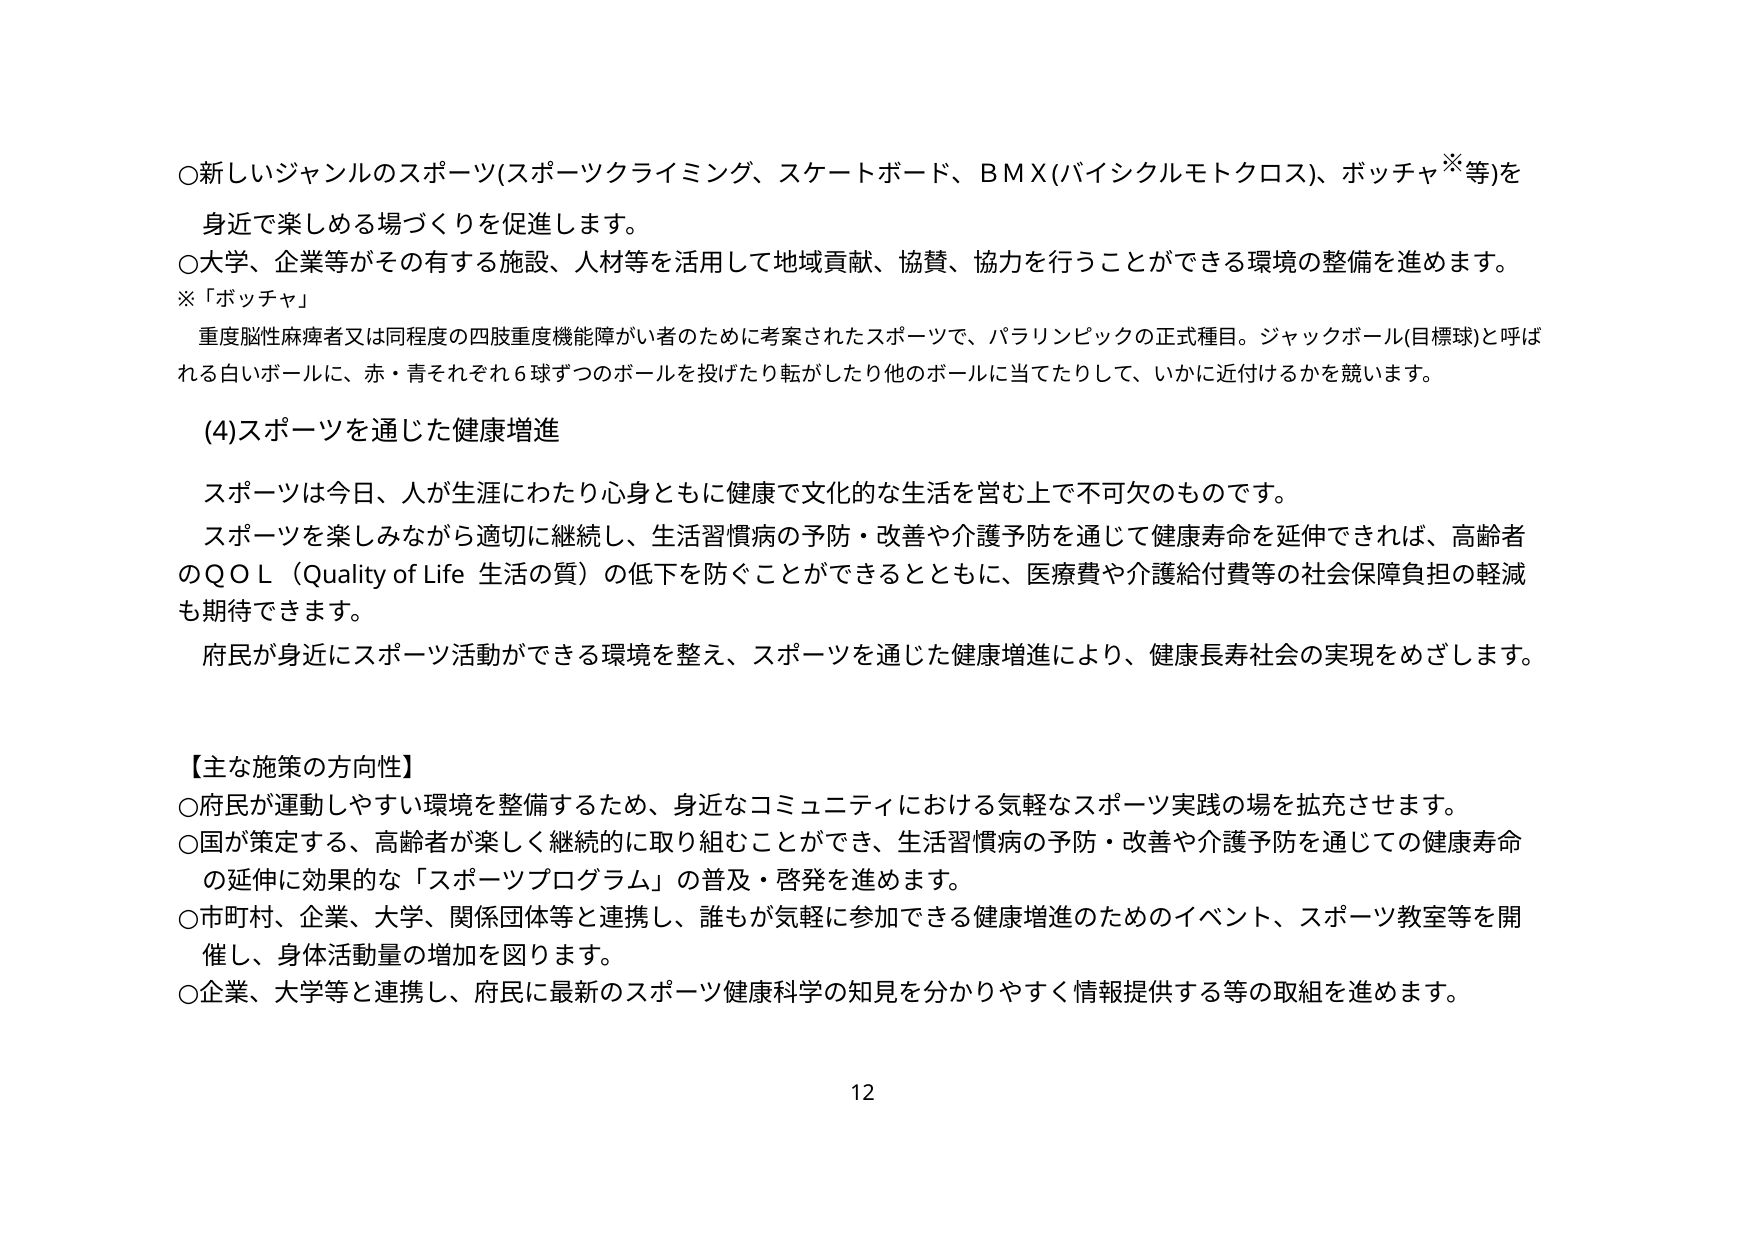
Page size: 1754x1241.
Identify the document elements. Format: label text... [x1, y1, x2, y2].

text 府民が身近にスポーツ活動ができる環境を整え、スポーツを通じた健康増進により、健康長寿社会の実現をめざします。 [177, 635, 1547, 672]
text ○企業、大学等と連携し、府民に最新のスポーツ健康科学の知見を分かりやすく情報提供する等の取組を進めます。 [177, 972, 1547, 1010]
text 重度脳性麻痺者又は同程度の四肢重度機能障がい者のために考案されたスポーツで、パラリンピックの正式種目。ジャックボール(目標球)と呼ばれる白いボールに、赤・青それぞれ6球ずつのボールを投げたり転がしたり他のボールに当てたりして、いかに近付けるかを競います。 [177, 317, 1547, 392]
text (4)スポーツを通じた健康増進 [177, 392, 1547, 467]
text ○国が策定する、高齢者が楽しく継続的に取り組むことができ、生活習慣病の予防・改善や介護予防を通じての健康寿命の延伸に効果的な「スポーツプログラム」の普及・啓発を進めます。 [177, 822, 1547, 897]
text ○府民が運動しやすい環境を整備するため、身近なコミュニティにおける気軽なスポーツ実践の場を拡充させます。 [177, 785, 1547, 822]
text ※「ボッチャ」 [177, 279, 1547, 317]
text ○市町村、企業、大学、関係団体等と連携し、誰もが気軽に参加できる健康増進のためのイベント、スポーツ教室等を開催し、身体活動量の増加を図ります。 [177, 897, 1547, 972]
text 【主な施策の方向性】 [177, 747, 1547, 785]
text スポーツを楽しみながら適切に継続し、生活習慣病の予防・改善や介護予防を通じて健康寿命を延伸できれば、高齢者のＱＯＬ（Quality of Life 生活の質）の低下を防ぐことができるとともに、医療費や介護給付費等の社会保障負担の軽減も期待できます。 [177, 516, 1547, 629]
text ○大学、企業等がその有する施設、人材等を活用して地域貢献、協賛、協力を行うことができる環境の整備を進めます。 [177, 242, 1547, 279]
text スポーツは今日、人が生涯にわたり心身ともに健康で文化的な生活を営む上で不可欠のものです。 [177, 473, 1547, 510]
text ○新しいジャンルのスポーツ(スポーツクライミング、スケートボード、ＢＭＸ(バイシクルモトクロス)、ボッチャ※等)を身近で楽しめる場づくりを促進します。 [177, 129, 1547, 242]
